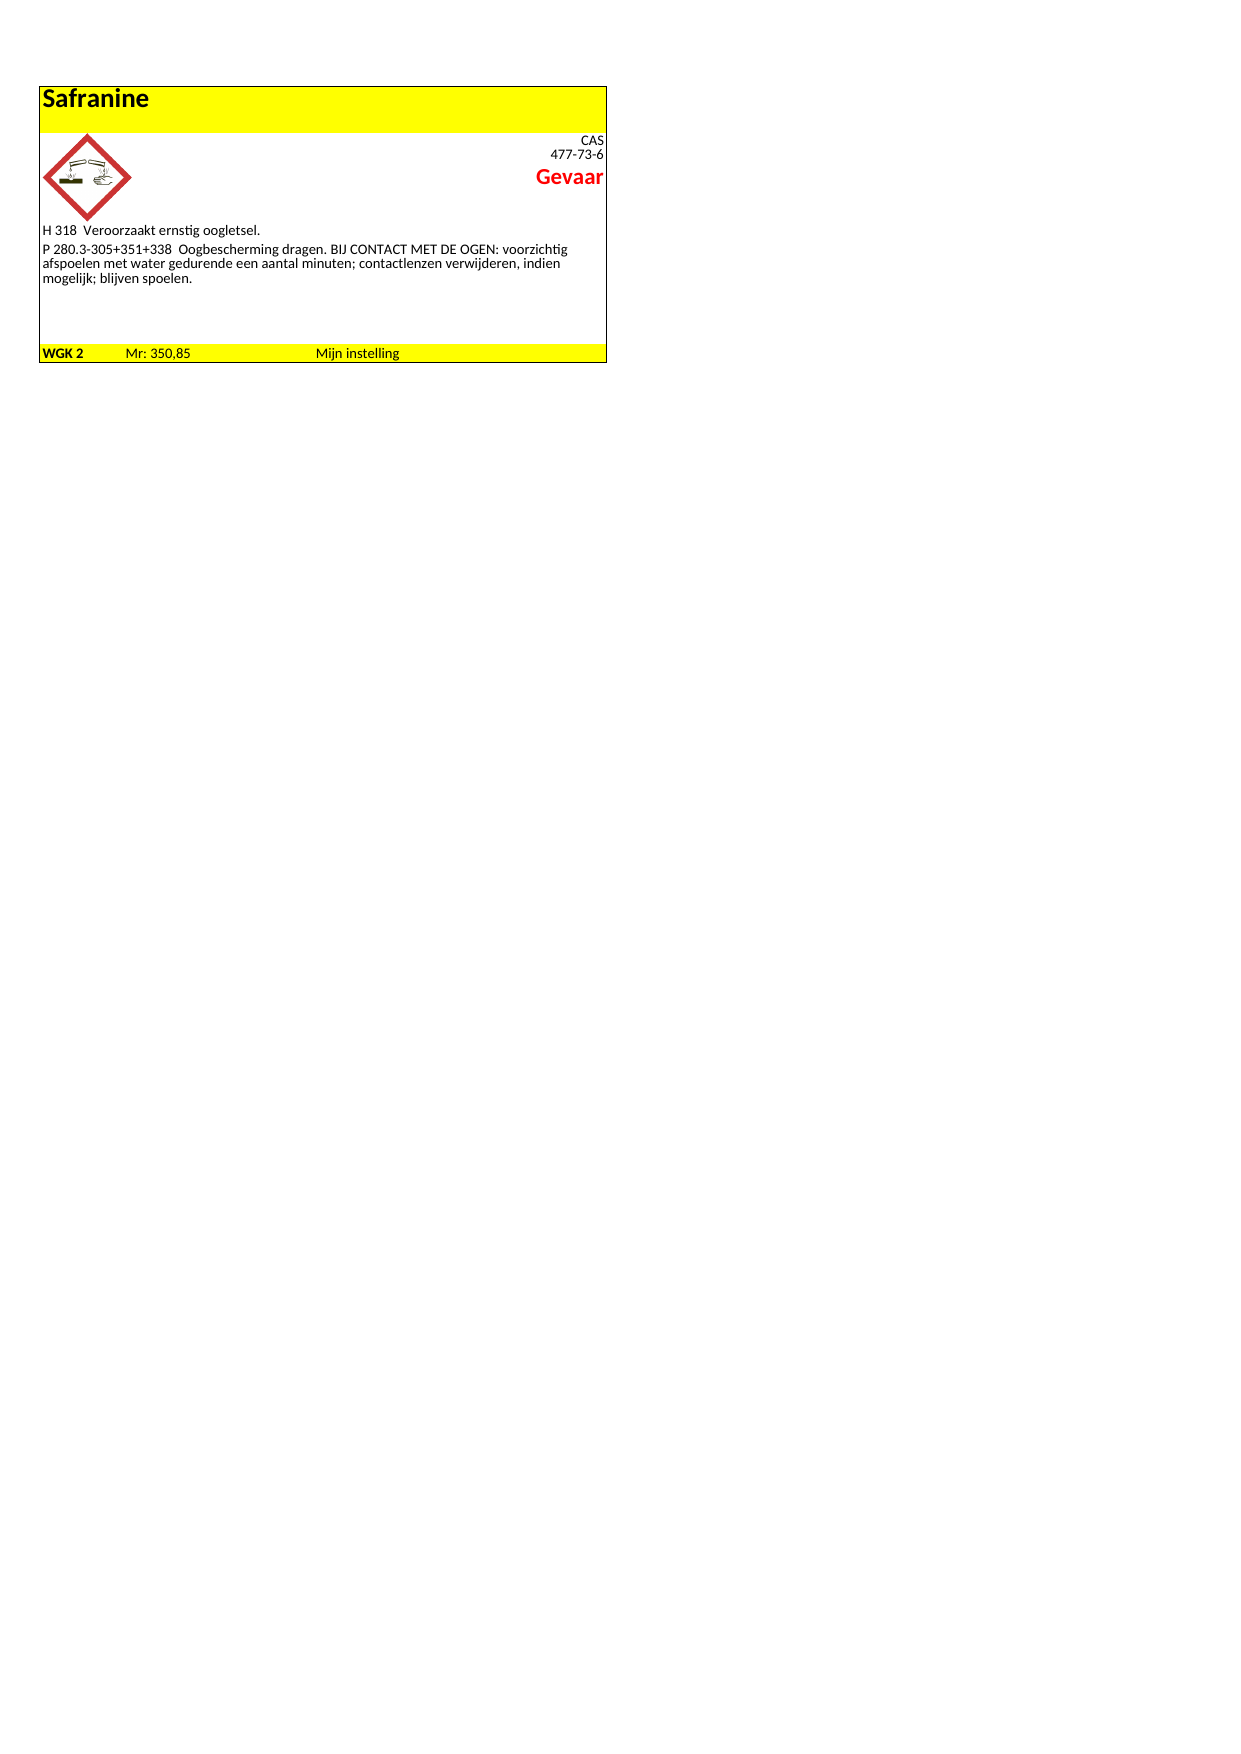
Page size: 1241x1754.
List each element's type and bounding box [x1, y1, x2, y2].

table_header [25, 65, 620, 384]
picture [42, 133, 132, 222]
